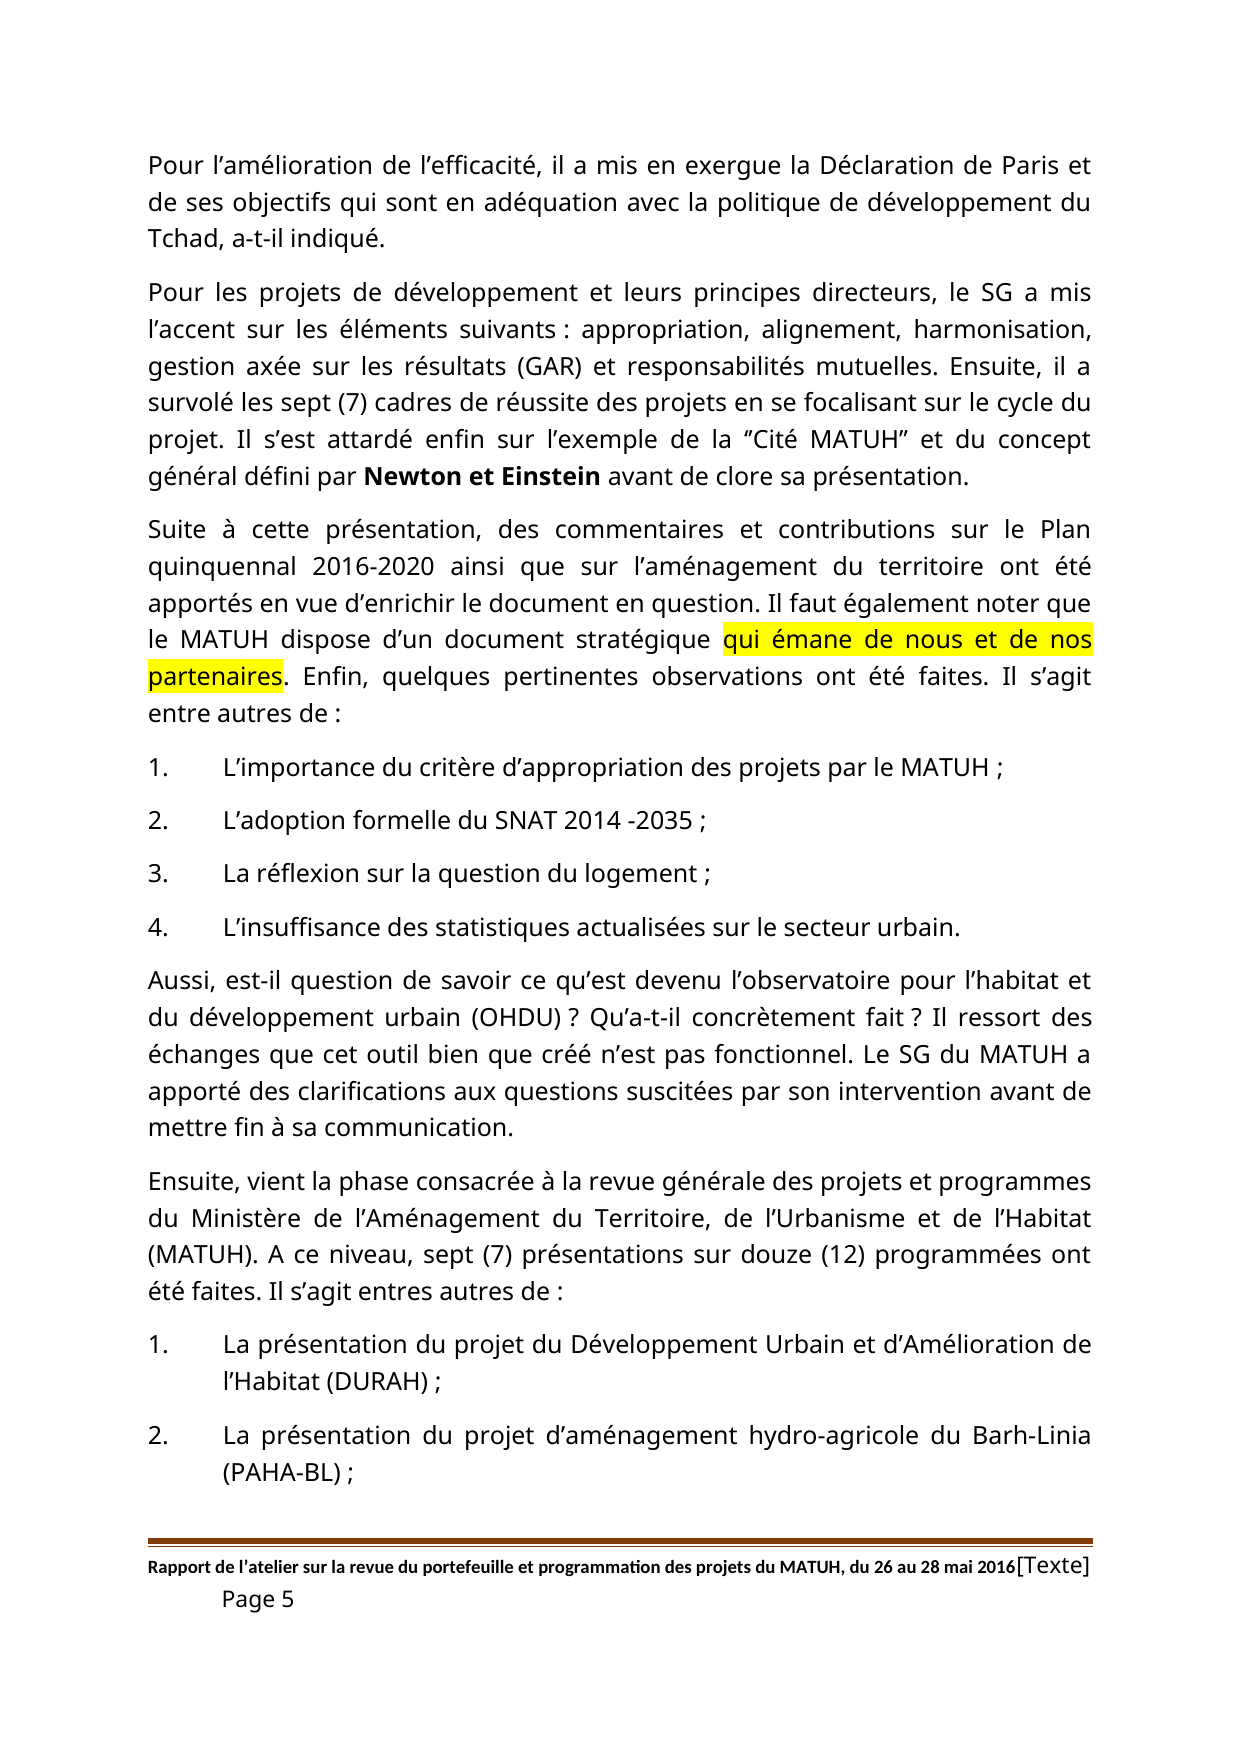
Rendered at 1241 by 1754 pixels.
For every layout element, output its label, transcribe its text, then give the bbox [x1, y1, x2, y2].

list La réflexion sur la question du logement ; [148, 856, 1093, 890]
list L’importance du critère d’appropriation des projets par le MATUH ; [148, 749, 1093, 783]
text Aussi, est-il question de savoir ce qu’est devenu l’observatoire pour l’habitat et du développement urbain (OHDU) ? Qu’a-t-il concrètement fait ? Il ressort des échanges que cet outil bien que créé n’est pas fonctionnel. Le SG du MATUH a apporté des clarifications aux questions suscitées par son intervention avant de mettre fin à sa communication. [148, 963, 1093, 1144]
text Ensuite, vient la phase consacrée à la revue générale des projets et programmes du Ministère de l’Aménagement du Territoire, de l’Urbanisme et de l’Habitat (MATUH). A ce niveau, sept (7) présentations sur douze (12) programmées ont été faites. Il s’agit entres autres de : [148, 1163, 1093, 1308]
list La présentation du projet d’aménagement hydro-agricole du Barh-Linia (PAHA-BL) ; [148, 1417, 1093, 1488]
text Suite à cette présentation, des commentaires et contributions sur le Plan quinquennal 2016-2020 ainsi que sur l’aménagement du territoire ont été apportés en vue d’enrichir le document en question. Il faut également noter que le MATUH dispose d’un document stratégique qui émane de nous et de nos partenaires. Enfin, quelques pertinentes observations ont été faites. Il s’agit entre autres de : [148, 512, 1093, 730]
text Pour les projets de développement et leurs principes directeurs, le SG a mis l’accent sur les éléments suivants : appropriation, alignement, harmonisation, gestion axée sur les résultats (GAR) et responsabilités mutuelles. Ensuite, il a survolé les sept (7) cadres de réussite des projets en se focalisant sur le cycle du projet. Il s’est attardé enfin sur l’exemple de la ‘’Cité MATUH’’ et du concept général défini par Newton et Einstein avant de clore sa présentation. [148, 274, 1093, 492]
list L’adoption formelle du SNAT 2014 -2035 ; [148, 803, 1093, 837]
list L’insuffisance des statistiques actualisées sur le secteur urbain. [148, 909, 1093, 943]
list La présentation du projet du Développement Urbain et d’Amélioration de l’Habitat (DURAH) ; [148, 1327, 1093, 1398]
text Pour l’amélioration de l’efficacité, il a mis en exergue la Déclaration de Paris et de ses objectifs qui sont en adéquation avec la politique de développement du Tchad, a-t-il indiqué. [148, 148, 1093, 255]
